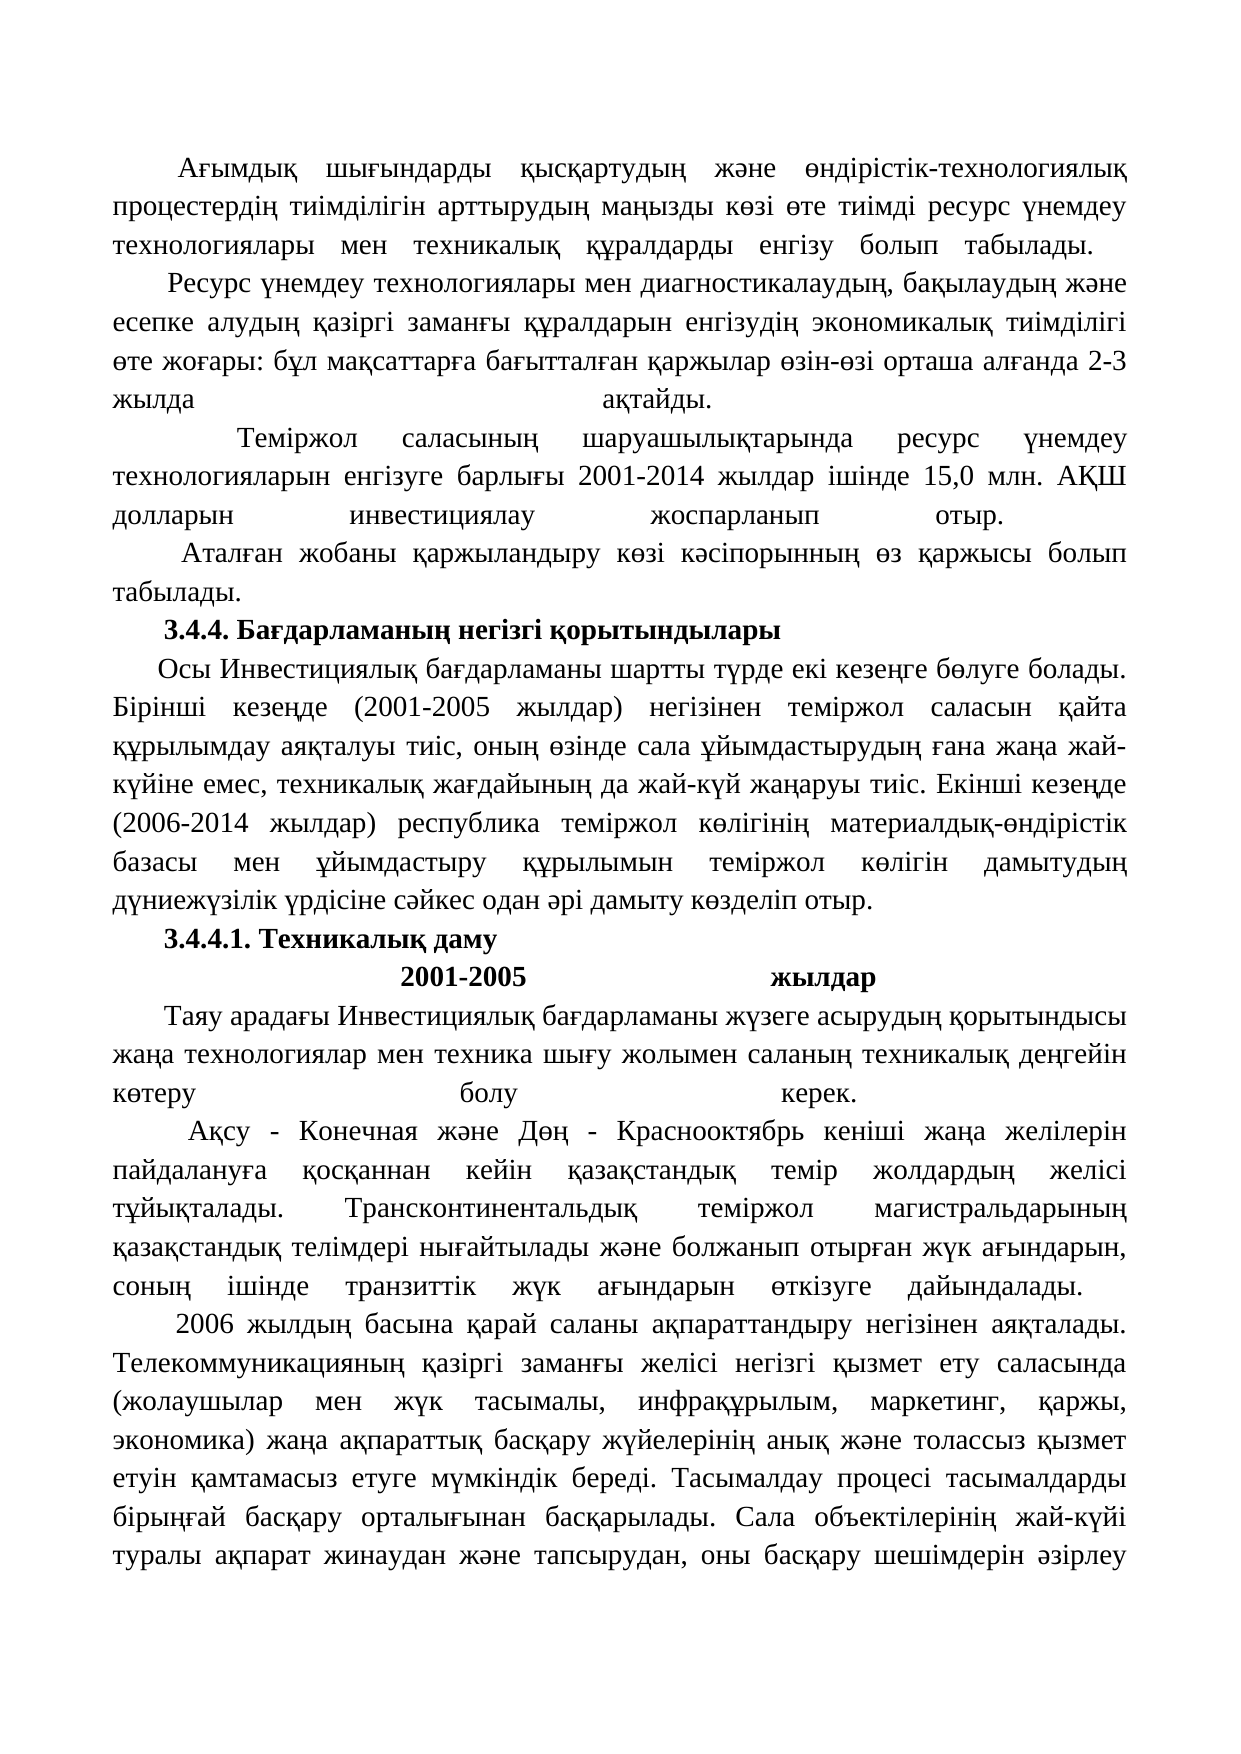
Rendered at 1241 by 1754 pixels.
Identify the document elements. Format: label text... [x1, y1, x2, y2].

text Ағымдық шығындарды қысқартудың және өндiрiстiк-технологиялық процестердiң тиiмдiлiгiн арттырудың маңызды көзi өте тиiмдi ресурс үнемдеу технологиялары мен техникалық құралдарды енгiзу болып табылады. Ресурс үнемдеу технологиялары мен диагностикалаудың, бақылаудың және есепке алудың қазiргi заманғы құралдарын енгiзудiң экономикалық тиiмдiлiгi өте жоғары: бұл мақсаттарға бағытталған қаржылар өзiн-өзi орташа алғанда 2-3 жылда ақтайды. Темiржол саласының шаруашылықтарында ресурс үнемдеу технологияларын енгiзуге барлығы 2001-2014 жылдар iшiнде 15,0 млн. АҚШ долларын инвестициялау жоспарланып отыр. Аталған жобаны қаржыландыру көзi кәсiпорынның өз қаржысы болып табылады. [112, 150, 1128, 607]
text 3.4.4.1. Техникалық даму [112, 921, 1128, 954]
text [112, 959, 1128, 1571]
text 3.4.4. Бағдарламаның негiзгi қорытындылары [112, 612, 1128, 646]
text Осы Инвестициялық бағдарламаны шартты түрде екi кезеңге бөлуге болады. Бiрiншi кезеңде (2001-2005 жылдар) негiзiнен темiржол саласын қайта құрылымдау аяқталуы тиiс, оның өзiнде сала ұйымдастырудың ғана жаңа жай-күйіне емес, техникалық жағдайының да жай-күй жаңаруы тиiс. Екiншi кезеңде (2006-2014 жылдар) республика темiржол көлiгінің материалдық-өндiрiстiк базасы мен ұйымдастыру құрылымын темiржол көлiгін дамытудың дүниежүзiлiк үрдiсiне сәйкес одан әрi дамыту көзделiп отыр. [112, 651, 1128, 916]
